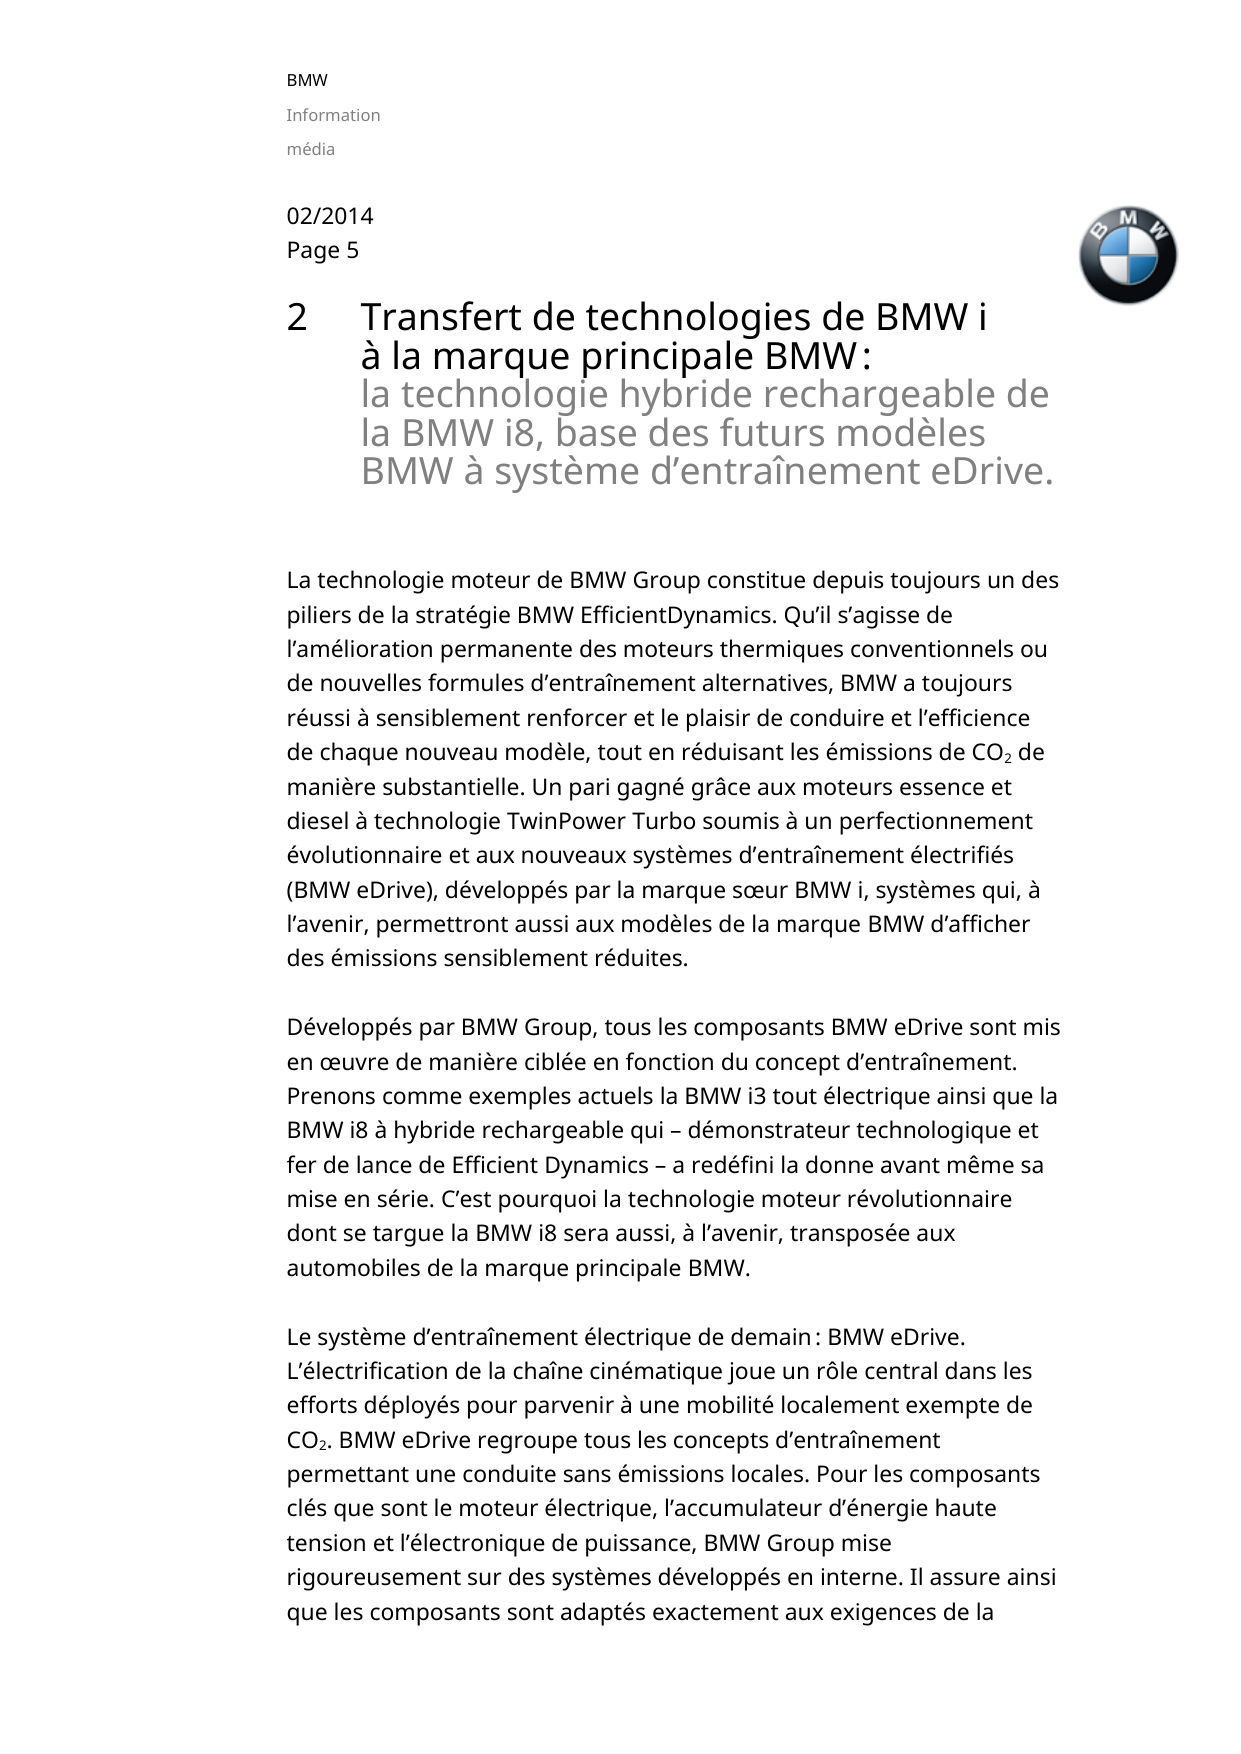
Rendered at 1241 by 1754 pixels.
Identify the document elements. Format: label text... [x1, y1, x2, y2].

text Développés par BMW Group, tous les composants BMW eDrive sont mis en œuvre de manière ciblée en fonction du concept d’entraînement. Prenons comme exemples actuels la BMW i3 tout électrique ainsi que la BMW i8 à hybride rechargeable qui – démonstrateur technologique et fer de lance de Efficient Dynamics – a redéfini la donne avant même sa mise en série. C’est pourquoi la technologie moteur révolutionnaire dont se targue la BMW i8 sera aussi, à l’avenir, transposée aux automobiles de la marque principale BMW. [286, 1008, 1063, 1283]
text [286, 1317, 1063, 1627]
text la technologie hybride rechargeable de la BMW i8, base des futurs modèles BMW à système d’entraînement eDrive. [286, 377, 1066, 492]
text La technologie moteur de BMW Group constitue depuis toujours un des piliers de la stratégie BMW EfficientDynamics. Qu’il s’agisse de l’amélioration permanente des moteurs thermiques conventionnels ou de nouvelles formules d’entraînement alternatives, BMW a toujours réussi à sensiblement renforcer et le plaisir de conduire et l’efficience de chaque nouveau modèle, tout en réduisant les émissions de CO2 de manière substantielle. Un pari gagné grâce aux moteurs essence et diesel à technologie TwinPower Turbo soumis à un perfectionnement évolutionnaire et aux nouveaux systèmes d’entraînement électrifiés (BMW eDrive), développés par la marque sœur BMW i, systèmes qui, à l’avenir, permettront aussi aux modèles de la marque BMW d’afficher des émissions sensiblement réduites. [286, 561, 1063, 974]
text 2 Transfert de technologies de BMW i à la marque principale BMW : [286, 300, 1066, 377]
picture [1078, 205, 1179, 306]
